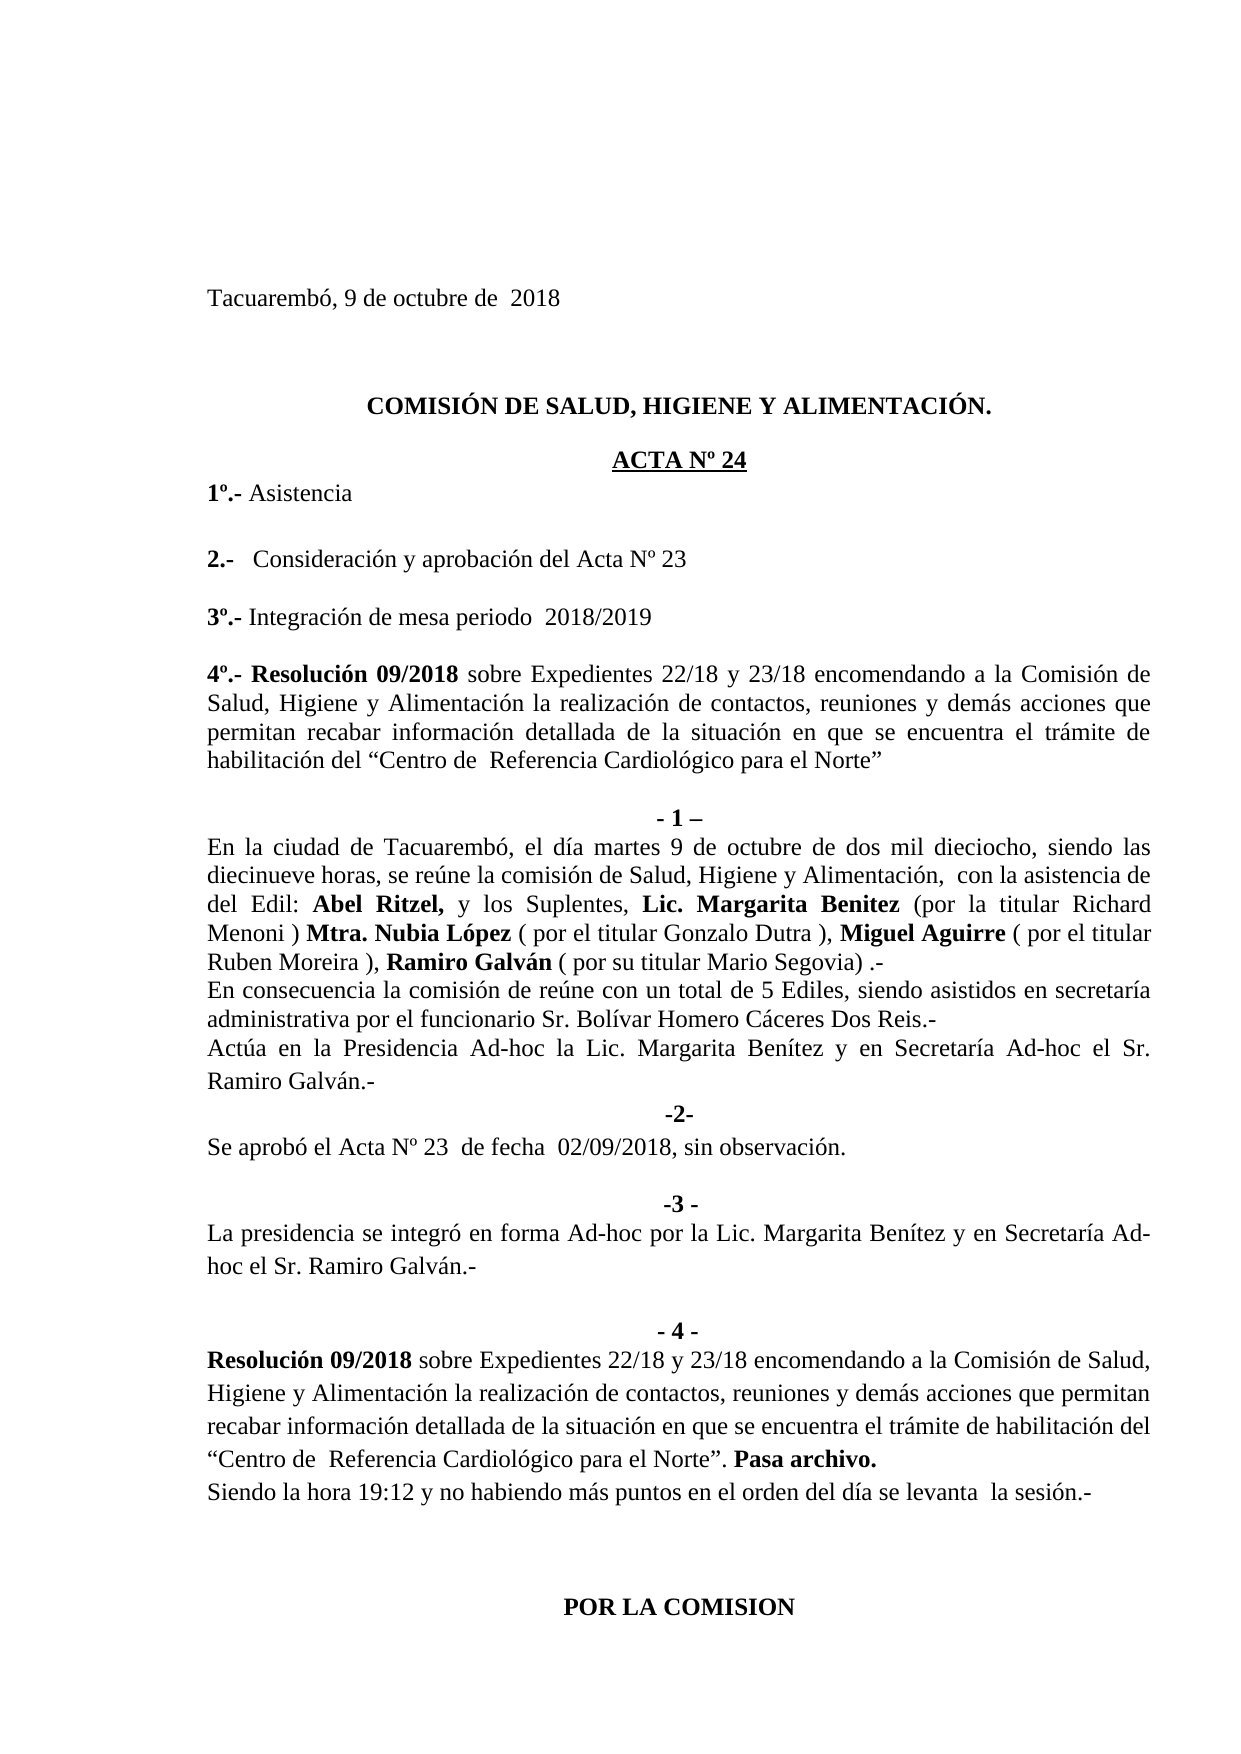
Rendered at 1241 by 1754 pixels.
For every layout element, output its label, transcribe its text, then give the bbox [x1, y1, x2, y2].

text 4º.- Resolución 09/2018 sobre Expedientes 22/18 y 23/18 encomendando a la Comisión de Salud, Higiene y Alimentación la realización de contactos, reuniones y demás acciones que permitan recabar información detallada de la situación en que se encuentra el trámite de habilitación del “Centro de Referencia Cardiológico para el Norte” [207, 659, 1152, 774]
text En consecuencia la comisión de reúne con un total de 5 Ediles, siendo asistidos en secretaría administrativa por el funcionario Sr. Bolívar Homero Cáceres Dos Reis.- [207, 975, 1152, 1033]
text ACTA Nº 24 [207, 445, 1152, 474]
text -3 - [207, 1189, 1152, 1218]
text Actúa en la Presidencia Ad-hoc la Lic. Margarita Benítez y en Secretaría Ad-hoc el Sr. Ramiro Galván.- [207, 1033, 1152, 1095]
text COMISIÓN DE SALUD, HIGIENE Y ALIMENTACIÓN. [207, 391, 1152, 420]
text En la ciudad de Tacuarembó, el día martes 9 de octubre de dos mil dieciocho, siendo las diecinueve horas, se reúne la comisión de Salud, Higiene y Alimentación, con la asistencia de del Edil: Abel Ritzel, y los Suplentes, Lic. Margarita Benitez (por la titular Richard Menoni ) Mtra. Nubia López ( por el titular Gonzalo Dutra ), Miguel Aguirre ( por el titular Ruben Moreira ), Ramiro Galván ( por su titular Mario Segovia) .- [207, 832, 1152, 975]
text - 1 – [207, 803, 1152, 832]
text 2.- Consideración y aprobación del Acta Nº 23 [207, 544, 1152, 573]
text 3º.- Integración de mesa periodo 2018/2019 [207, 602, 1152, 630]
text Siendo la hora 19:12 y no habiendo más puntos en el orden del día se levanta la sesión.- [207, 1477, 1152, 1506]
text -2- [207, 1099, 1152, 1128]
text - 4 - [207, 1316, 1152, 1345]
text Tacuarembó, 9 de octubre de 2018 [207, 283, 1152, 312]
text La presidencia se integró en forma Ad-hoc por la Lic. Margarita Benítez y en Secretaría Ad-hoc el Sr. Ramiro Galván.- [207, 1218, 1152, 1280]
text Se aprobó el Acta Nº 23 de fecha 02/09/2018, sin observación. [207, 1132, 1152, 1161]
text 1º.- Asistencia [207, 478, 1152, 507]
text POR LA COMISION [207, 1592, 1152, 1621]
text Resolución 09/2018 sobre Expedientes 22/18 y 23/18 encomendando a la Comisión de Salud, Higiene y Alimentación la realización de contactos, reuniones y demás acciones que permitan recabar información detallada de la situación en que se encuentra el trámite de habilitación del “Centro de Referencia Cardiológico para el Norte”. Pasa archivo. [207, 1345, 1152, 1473]
